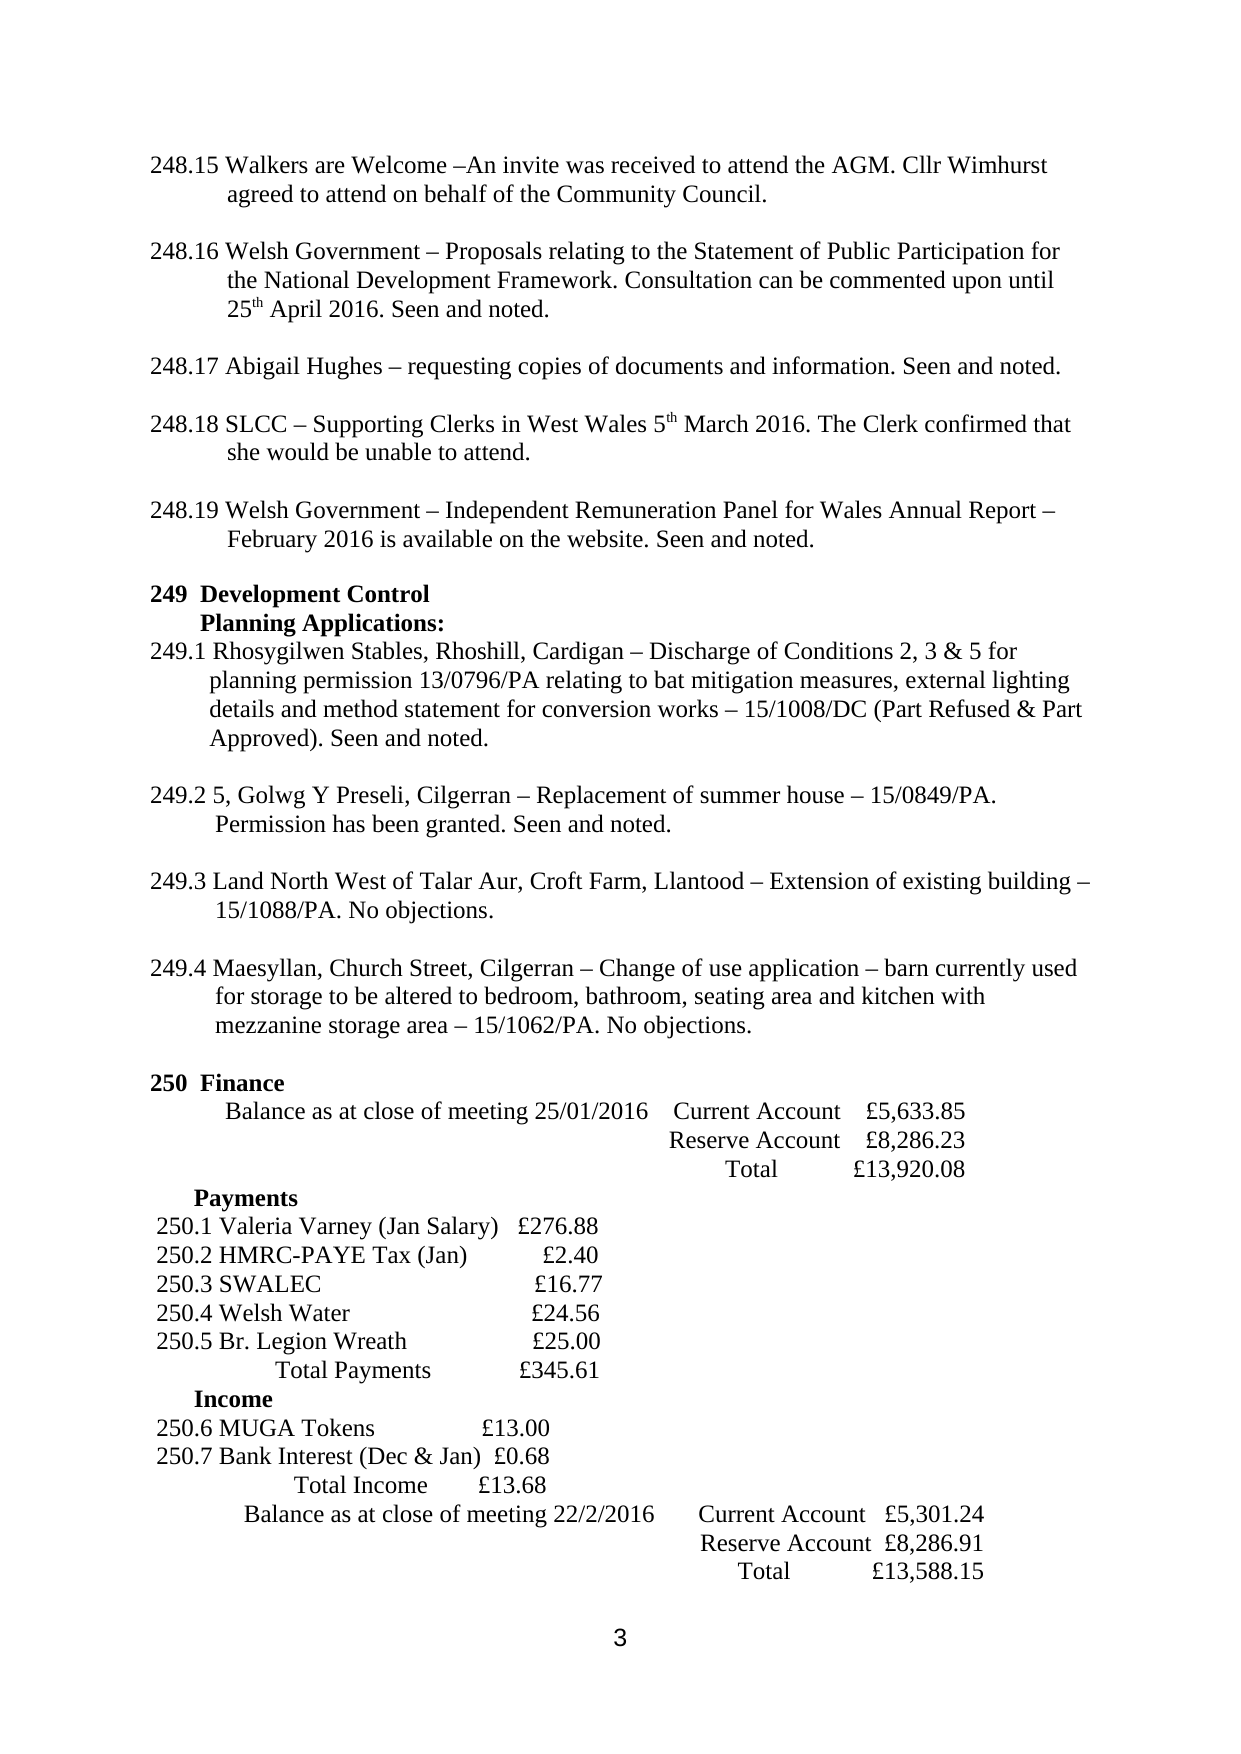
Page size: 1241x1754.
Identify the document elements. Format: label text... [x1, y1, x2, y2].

text Reserve Account £8,286.91 [150, 1528, 1090, 1556]
text Reserve Account £8,286.23 [150, 1125, 1090, 1154]
text 250.2 HMRC-PAYE Tax (Jan) £2.40 [150, 1240, 1090, 1269]
text 249.4 Maesyllan, Church Street, Cilgerran – Change of use application – barn currently used for storage to be altered to bedroom, bathroom, seating area and kitchen with mezzanine storage area – 15/1062/PA. No objections. [150, 953, 1090, 1039]
text 250.5 Br. Legion Wreath £25.00 [150, 1326, 1090, 1355]
text 250.6 MUGA Tokens £13.00 [150, 1413, 1090, 1441]
text Total £13,588.15 [150, 1556, 1090, 1585]
text 249 Development Control [150, 579, 1090, 608]
text 248.17 Abigail Hughes – requesting copies of documents and information. Seen and noted. [150, 351, 1090, 380]
text 249.3 Land North West of Talar Aur, Croft Farm, Llantood – Extension of existing building – 15/1088/PA. No objections. [150, 866, 1090, 924]
text 248.19 Welsh Government – Independent Remuneration Panel for Wales Annual Report – February 2016 is available on the website. Seen and noted. [150, 495, 1090, 552]
text 250.1 Valeria Varney (Jan Salary) £276.88 [150, 1211, 1090, 1240]
text Balance as at close of meeting 22/2/2016 Current Account £5,301.24 [150, 1499, 1090, 1528]
text 248.16 Welsh Government – Proposals relating to the Statement of Public Participation for the National Development Framework. Consultation can be commented upon until 25th April 2016. Seen and noted. [150, 236, 1090, 322]
text 250.3 SWALEC £16.77 [150, 1269, 1090, 1298]
text Income [150, 1384, 1090, 1413]
text 250.4 Welsh Water £24.56 [150, 1298, 1090, 1326]
text Total Payments £345.61 [150, 1355, 1090, 1384]
text 249.1 Rhosygilwen Stables, Rhoshill, Cardigan – Discharge of Conditions 2, 3 & 5 for planning permission 13/0796/PA relating to bat mitigation measures, external lighting details and method statement for conversion works – 15/1008/DC (Part Refused & Part Approved). Seen and noted. [150, 636, 1090, 751]
text 250.7 Bank Interest (Dec & Jan) £0.68 [150, 1441, 1090, 1470]
text 250 Finance [150, 1068, 1090, 1096]
text Balance as at close of meeting 25/01/2016 Current Account £5,633.85 [150, 1096, 1090, 1125]
text Total Income £13.68 [150, 1470, 1090, 1499]
text 249.2 5, Golwg Y Preseli, Cilgerran – Replacement of summer house – 15/0849/PA. Permission has been granted. Seen and noted. [150, 780, 1090, 838]
text 248.18 SLCC – Supporting Clerks in West Wales 5th March 2016. The Clerk confirmed that she would be unable to attend. [150, 409, 1090, 466]
text Total £13,920.08 [150, 1154, 1090, 1183]
text 248.15 Walkers are Welcome –An invite was received to attend the AGM. Cllr Wimhurst agreed to attend on behalf of the Community Council. [150, 150, 1090, 207]
text Planning Applications: [150, 608, 1090, 636]
text Payments [150, 1183, 1090, 1211]
